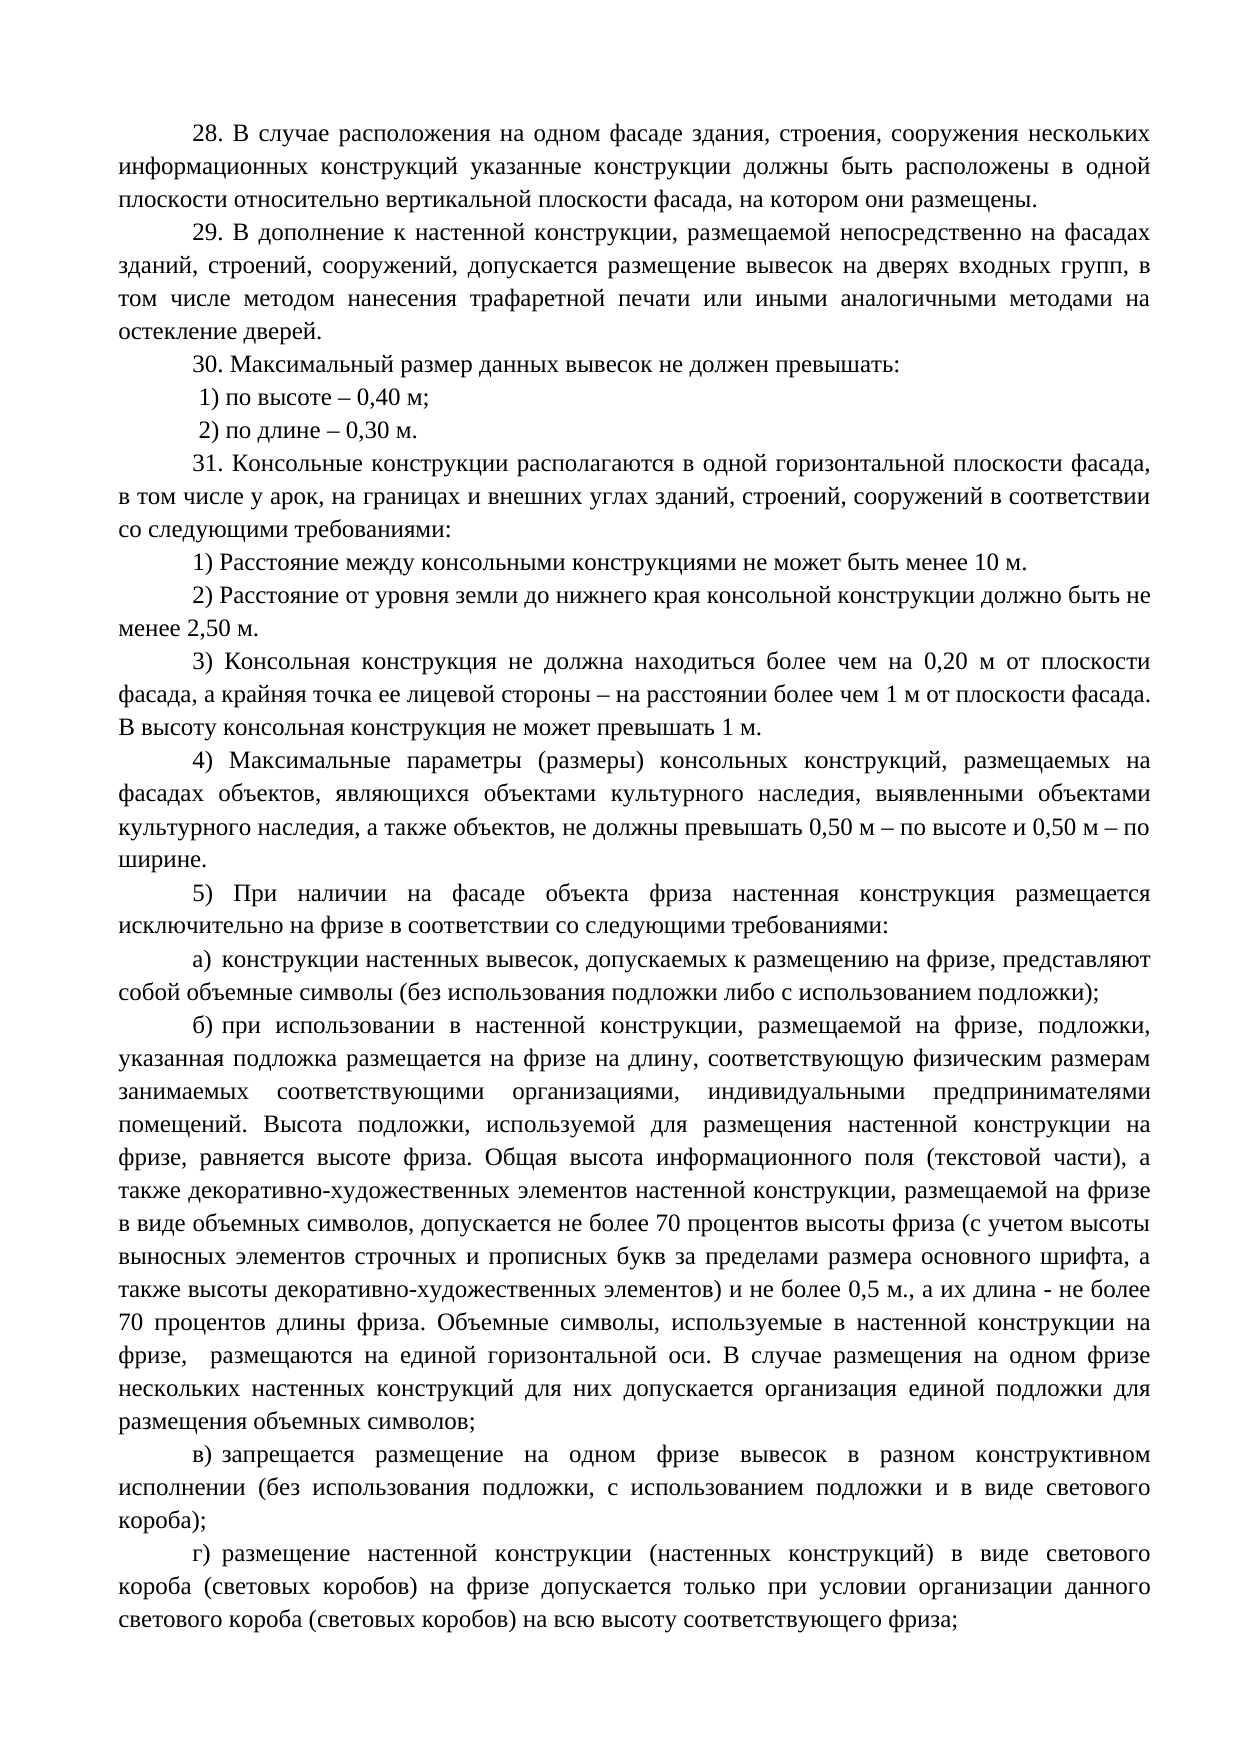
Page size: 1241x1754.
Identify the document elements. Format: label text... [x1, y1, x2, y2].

text 2) Расстояние от уровня земли до нижнего края консольной конструкции должно быть не менее 2,50 м. [118, 580, 1152, 642]
text 2) по длине – 0,30 м. [118, 415, 1152, 444]
text г) размещение настенной конструкции (настенных конструкций) в виде светового короба (световых коробов) на фризе допускается только при условии организации данного светового короба (световых коробов) на всю высоту соответствующего фриза; [118, 1538, 1152, 1633]
text 31. Консольные конструкции располагаются в одной горизонтальной плоскости фасада, в том числе у арок, на границах и внешних углах зданий, строений, сооружений в соответствии со следующими требованиями: [118, 448, 1152, 543]
text 29. В дополнение к настенной конструкции, размещаемой непосредственно на фасадах зданий, строений, сооружений, допускается размещение вывесок на дверях входных групп, в том числе методом нанесения трафаретной печати или иными аналогичными методами на остекление дверей. [118, 217, 1152, 345]
text б) при использовании в настенной конструкции, размещаемой на фризе, подложки, указанная подложка размещается на фризе на длину, соответствующую физическим размерам занимаемых соответствующими организациями, индивидуальными предпринимателями помещений. Высота подложки, используемой для размещения настенной конструкции на фризе, равняется высоте фриза. Общая высота информационного поля (текстовой части), а также декоративно-художественных элементов настенной конструкции, размещаемой на фризе в виде объемных символов, допускается не более 70 процентов высоты фриза (с учетом высоты выносных элементов строчных и прописных букв за пределами размера основного шрифта, а также высоты декоративно-художественных элементов) и не более 0,5 м., а их длина - не более 70 процентов длины фриза. Объемные символы, используемые в настенной конструкции на фризе, размещаются на единой горизонтальной оси. В случае размещения на одном фризе нескольких настенных конструкций для них допускается организация единой подложки для размещения объемных символов; [118, 1010, 1152, 1435]
text 1) Расстояние между консольными конструкциями не может быть менее 10 м. [118, 547, 1152, 576]
text 1) по высоте – 0,40 м; [118, 382, 1152, 411]
text 28. В случае расположения на одном фасаде здания, строения, сооружения нескольких информационных конструкций указанные конструкции должны быть расположены в одной плоскости относительно вертикальной плоскости фасада, на котором они размещены. [118, 118, 1152, 213]
text 3) Консольная конструкция не должна находиться более чем на 0,20 м от плоскости фасада, а крайняя точка ее лицевой стороны – на расстоянии более чем 1 м от плоскости фасада. В высоту консольная конструкция не может превышать 1 м. [118, 646, 1152, 741]
text а) конструкции настенных вывесок, допускаемых к размещению на фризе, представляют собой объемные символы (без использования подложки либо с использованием подложки); [118, 944, 1152, 1005]
text в) запрещается размещение на одном фризе вывесок в разном конструктивном исполнении (без использования подложки, с использованием подложки и в виде светового короба); [118, 1439, 1152, 1534]
text 4) Максимальные параметры (размеры) консольных конструкций, размещаемых на фасадах объектов, являющихся объектами культурного наследия, выявленными объектами культурного наследия, а также объектов, не должны превышать 0,50 м – по высоте и 0,50 м – по ширине. [118, 746, 1152, 873]
text 5) При наличии на фасаде объекта фриза настенная конструкция размещается исключительно на фризе в соответствии со следующими требованиями: [118, 878, 1152, 939]
text 30. Максимальный размер данных вывесок не должен превышать: [118, 349, 1152, 378]
